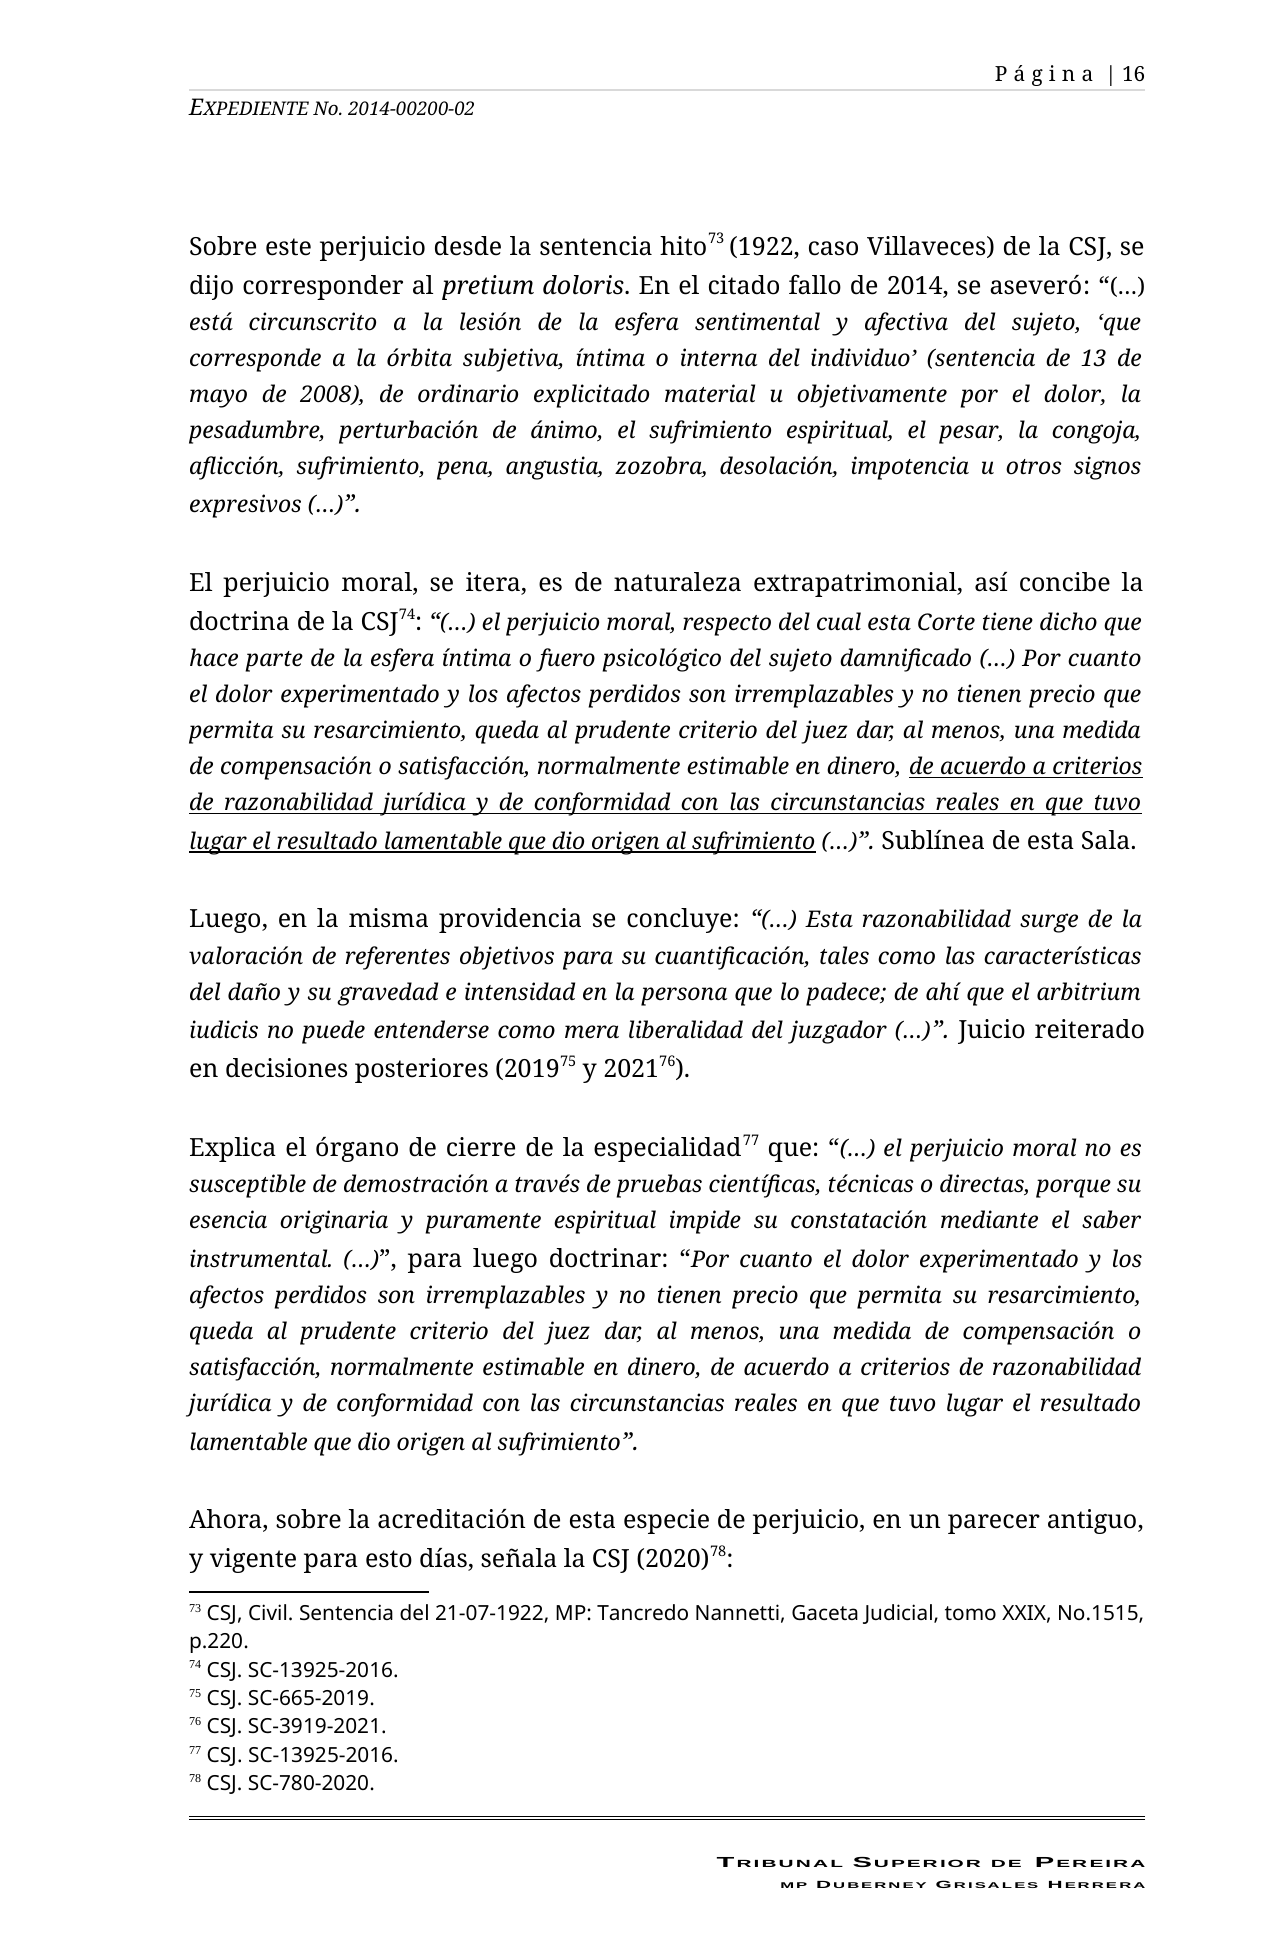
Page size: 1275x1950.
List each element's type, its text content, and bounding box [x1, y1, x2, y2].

text El perjuicio moral, se itera, es de naturaleza extrapatrimonial, así concibe la doctrina de la CSJ: “(…) el perjuicio moral, respecto del cual esta Corte tiene dicho que hace parte de la esfera íntima o fuero psicológico del sujeto damnificado (…) Por cuanto el dolor experimentado y los afectos perdidos son irremplazables y no tienen precio que permita su resarcimiento, queda al prudente criterio del juez dar, al menos, una medida de compensación o satisfacción, normalmente estimable en dinero, de acuerdo a criterios de razonabilidad jurídica y de conformidad con las circunstancias reales en que tuvo lugar el resultado lamentable que dio origen al sufrimiento (…)”. Sublínea de esta Sala. [189, 564, 1145, 857]
text Sobre este perjuicio desde la sentencia hito (1922, caso Villaveces) de la CSJ, se dijo corresponder al pretium doloris. En el citado fallo de 2014, se aseveró: “(…) está circunscrito a la lesión de la esfera sentimental y afectiva del sujeto, ‘que corresponde a la órbita subjetiva, íntima o interna del individuo’ (sentencia de 13 de mayo de 2008), de ordinario explicitado material u objetivamente por el dolor, la pesadumbre, perturbación de ánimo, el sufrimiento espiritual, el pesar, la congoja, aflicción, sufrimiento, pena, angustia, zozobra, desolación, impotencia u otros signos expresivos (…)”. [189, 228, 1145, 520]
text Explica el órgano de cierre de la especialidad que: “(…) el perjuicio moral no es susceptible de demostración a través de pruebas científicas, técnicas o directas, porque su esencia originaria y puramente espiritual impide su constatación mediante el saber instrumental. (…)”, para luego doctrinar: “Por cuanto el dolor experimentado y los afectos perdidos son irremplazables y no tienen precio que permita su resarcimiento, queda al prudente criterio del juez dar, al menos, una medida de compensación o satisfacción, normalmente estimable en dinero, de acuerdo a criterios de razonabilidad jurídica y de conformidad con las circunstancias reales en que tuvo lugar el resultado lamentable que dio origen al sufrimiento”. [189, 1129, 1145, 1457]
text Ahora, sobre la acreditación de esta especie de perjuicio, en un parecer antiguo, y vigente para esto días, señala la CSJ (2020): [189, 1502, 1145, 1575]
text Luego, en la misma providencia se concluye: “(…) Esta razonabilidad surge de la valoración de referentes objetivos para su cuantificación, tales como las características del daño y su gravedad e intensidad en la persona que lo padece; de ahí que el arbitrium iudicis no puede entenderse como mera liberalidad del juzgador (…)”. Juicio reiterado en decisiones posteriores (2019 y 2021). [189, 901, 1145, 1085]
